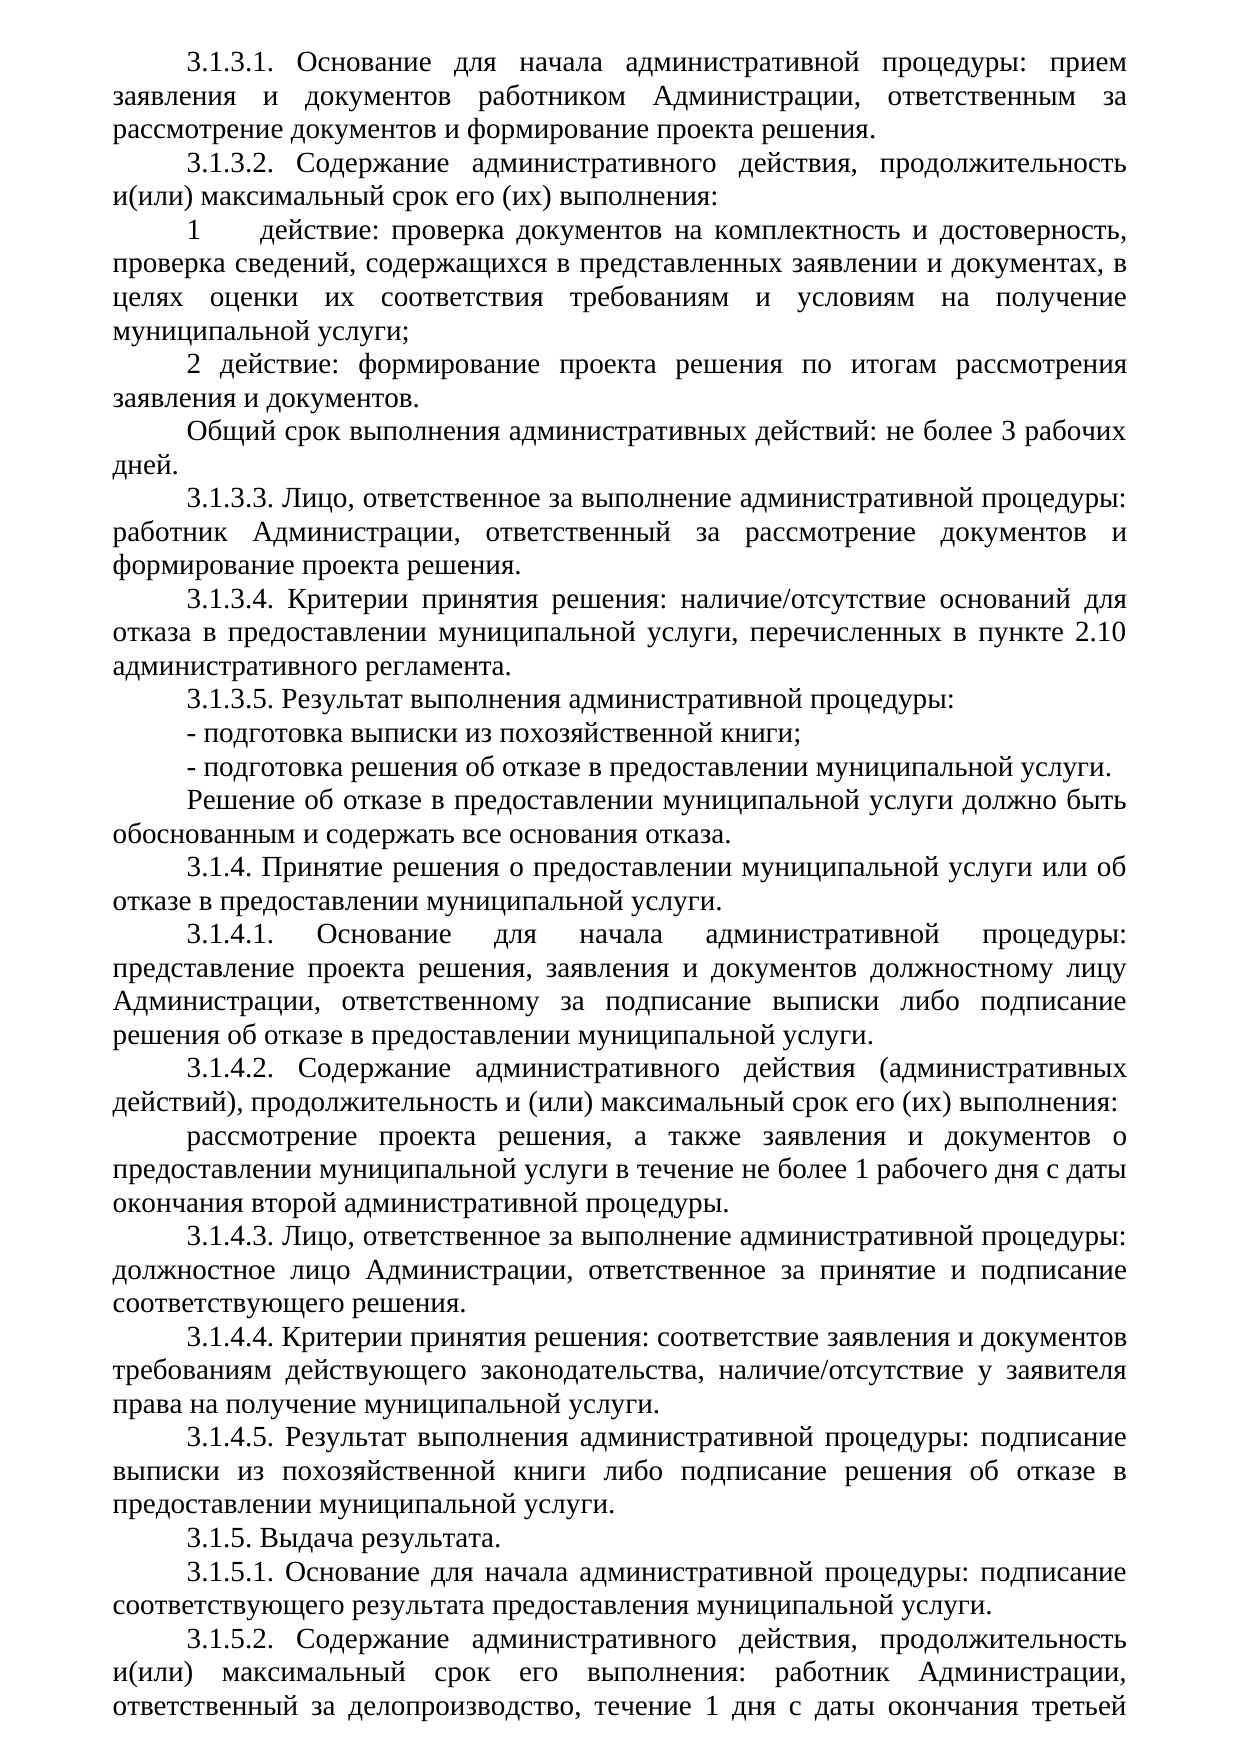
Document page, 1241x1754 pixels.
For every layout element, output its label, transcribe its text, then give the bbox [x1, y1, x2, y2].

text рассмотрение проекта решения, а также заявления и документов о предоставлении муниципальной услуги в течение не более 1 рабочего дня с даты окончания второй административной процедуры. [112, 1118, 1128, 1218]
text - подготовка выписки из похозяйственной книги; [112, 715, 1128, 749]
text 2 действие: формирование проекта решения по итогам рассмотрения заявления и документов. [112, 346, 1128, 413]
text 3.1.5.1. Основание для начала административной процедуры: подписание соответствующего результата предоставления муниципальной услуги. [112, 1554, 1128, 1621]
text 3.1.4.5. Результат выполнения административной процедуры: подписание выписки из похозяйственной книги либо подписание решения об отказе в предоставлении муниципальной услуги. [112, 1419, 1128, 1520]
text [112, 1621, 1128, 1721]
text 3.1.3.2. Содержание административного действия, продолжительность и(или) максимальный срок его (их) выполнения: [112, 145, 1128, 212]
text 3.1.4.4. Критерии принятия решения: соответствие заявления и документов требованиям действующего законодательства, наличие/отсутствие у заявителя права на получение муниципальной услуги. [112, 1319, 1128, 1419]
list действие: проверка документов на комплектность и достоверность, проверка сведений, содержащихся в представленных заявлении и документах, в целях оценки их соответствия требованиям и условиям на получение муниципальной услуги; [112, 212, 1128, 346]
text 3.1.4.2. Содержание административного действия (административных действий), продолжительность и (или) максимальный срок его (их) выполнения: [112, 1051, 1128, 1118]
text 3.1.4.1. Основание для начала административной процедуры: представление проекта решения, заявления и документов должностному лицу Администрации, ответственному за подписание выписки либо подписание решения об отказе в предоставлении муниципальной услуги. [112, 916, 1128, 1051]
text Общий срок выполнения административных действий: не более 3 рабочих дней. [112, 413, 1128, 480]
text Решение об отказе в предоставлении муниципальной услуги должно быть обоснованным и содержать все основания отказа. [112, 782, 1128, 849]
text 3.1.5. Выдача результата. [112, 1520, 1128, 1554]
text - подготовка решения об отказе в предоставлении муниципальной услуги. [112, 749, 1128, 782]
text 3.1.4. Принятие решения о предоставлении муниципальной услуги или об отказе в предоставлении муниципальной услуги. [112, 849, 1128, 916]
text 3.1.3.5. Результат выполнения административной процедуры: [112, 682, 1128, 715]
text 3.1.3.1. Основание для начала административной процедуры: прием заявления и документов работником Администрации, ответственным за рассмотрение документов и формирование проекта решения. [112, 44, 1128, 145]
text 3.1.4.3. Лицо, ответственное за выполнение административной процедуры: должностное лицо Администрации, ответственное за принятие и подписание соответствующего решения. [112, 1218, 1128, 1319]
text 3.1.3.3. Лицо, ответственное за выполнение административной процедуры: работник Администрации, ответственный за рассмотрение документов и формирование проекта решения. [112, 480, 1128, 581]
text 3.1.3.4. Критерии принятия решения: наличие/отсутствие оснований для отказа в предоставлении муниципальной услуги, перечисленных в пункте 2.10 административного регламента. [112, 581, 1128, 682]
